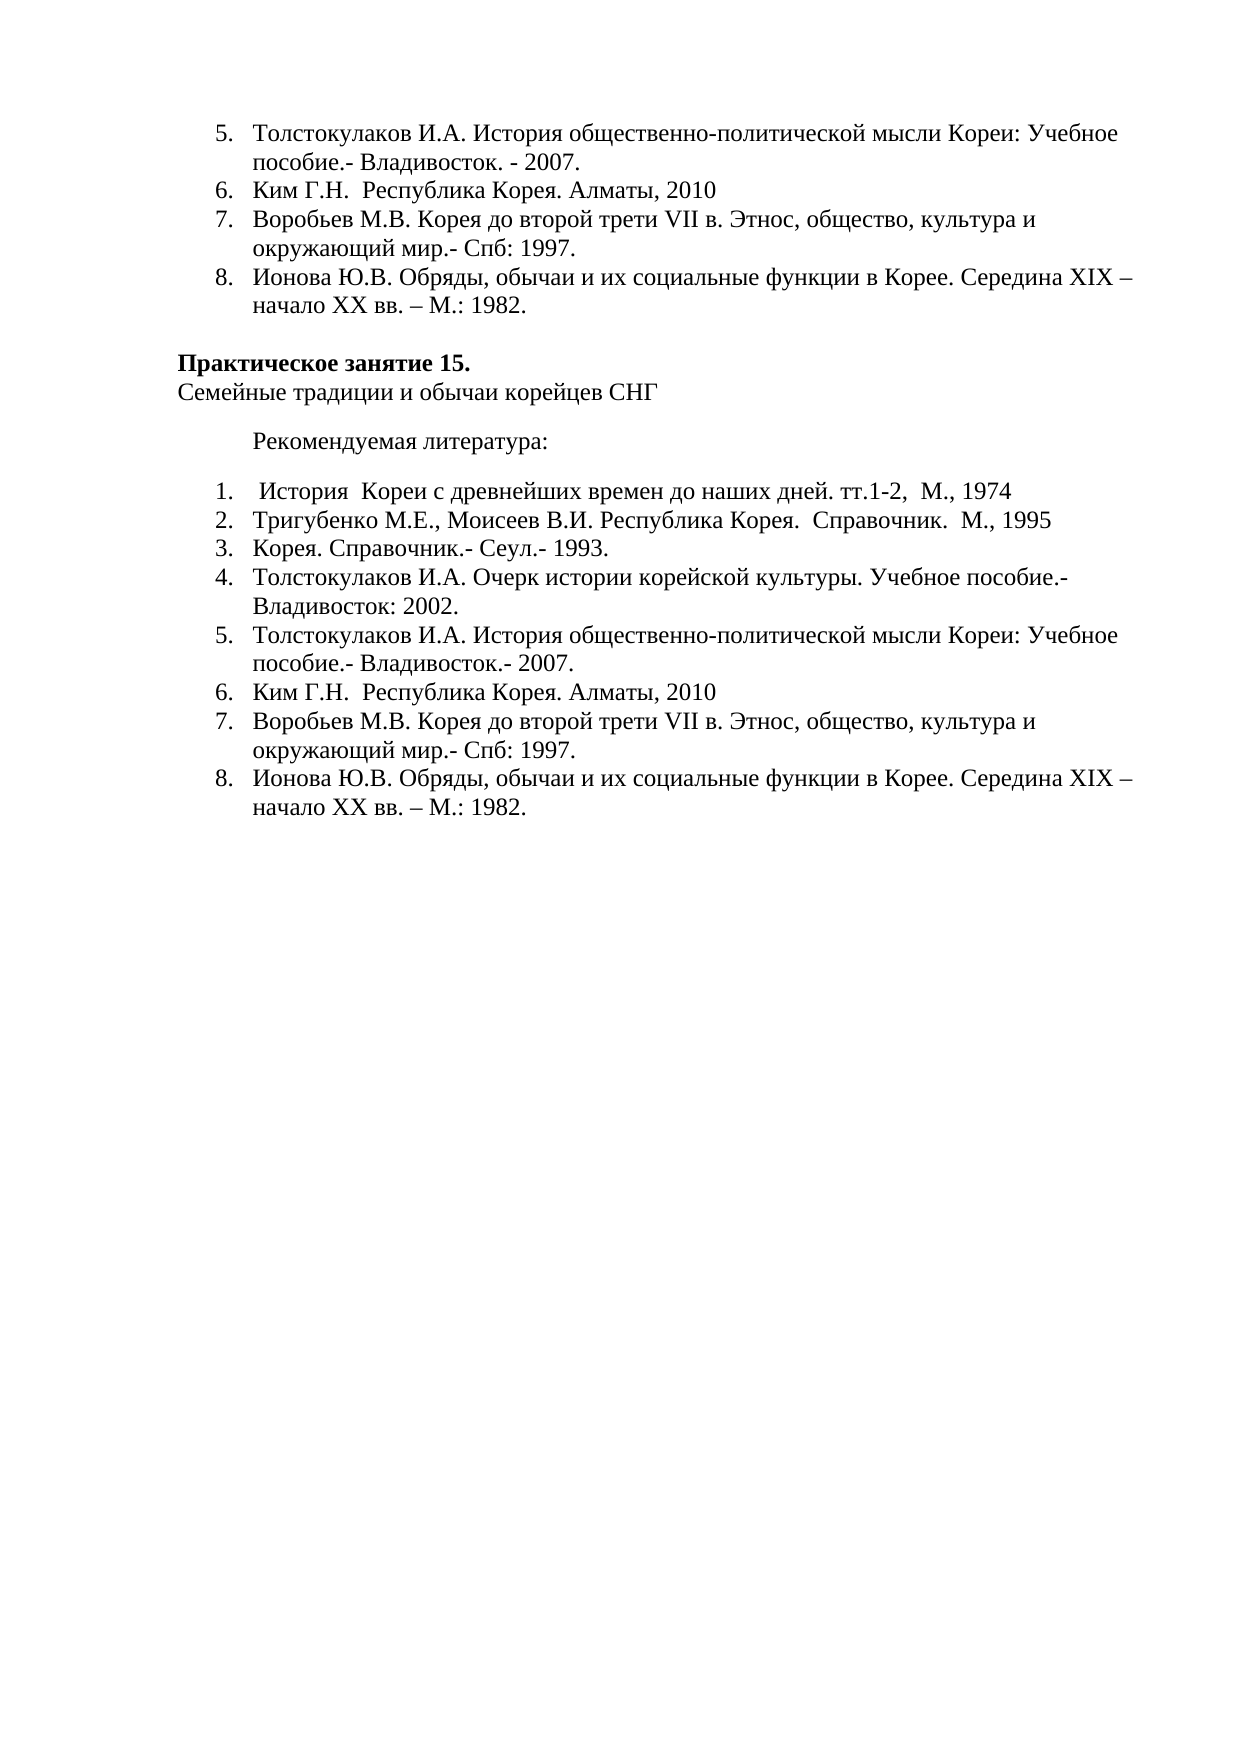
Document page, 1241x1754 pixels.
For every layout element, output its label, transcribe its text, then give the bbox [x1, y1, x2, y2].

list Ким Г.Н. Республика Корея. Алматы, 2010 [215, 176, 1152, 204]
list Ионова Ю.В. Обряды, обычаи и их социальные функции в Корее. Середина ХІХ – начало ХХ вв. – М.: 1982. [215, 763, 1152, 821]
list Ионова Ю.В. Обряды, обычаи и их социальные функции в Корее. Середина ХІХ – начало ХХ вв. – М.: 1982. [215, 262, 1152, 319]
list Толстокулаков И.А. История общественно-политической мысли Кореи: Учебное пособие.- Владивосток.- 2007. [215, 620, 1152, 677]
text Семейные традиции и обычаи корейцев СНГ [177, 377, 1152, 406]
list Толстокулаков И.А. Очерк истории корейской культуры. Учебное пособие.- Владивосток: 2002. [215, 562, 1152, 620]
list Тригубенко М.Е., Моисеев В.И. Республика Корея. Справочник. М., 1995 [215, 505, 1152, 533]
list История Кореи с древнейших времен до наших дней. тт.1-2, М., 1974 [215, 476, 1152, 505]
text Практическое занятие 15. [177, 348, 1152, 377]
list Воробьев М.В. Корея до второй трети VII в. Этнос, общество, культура и окружающий мир.- Спб: 1997. [215, 706, 1152, 763]
list Корея. Справочник.- Сеул.- 1993. [215, 533, 1152, 562]
text Рекомендуемая литература: [177, 426, 1152, 455]
list Воробьев М.В. Корея до второй трети VII в. Этнос, общество, культура и окружающий мир.- Спб: 1997. [215, 204, 1152, 262]
list Толстокулаков И.А. История общественно-политической мысли Кореи: Учебное пособие.- Владивосток. - 2007. [215, 118, 1152, 176]
list Ким Г.Н. Республика Корея. Алматы, 2010 [215, 677, 1152, 706]
